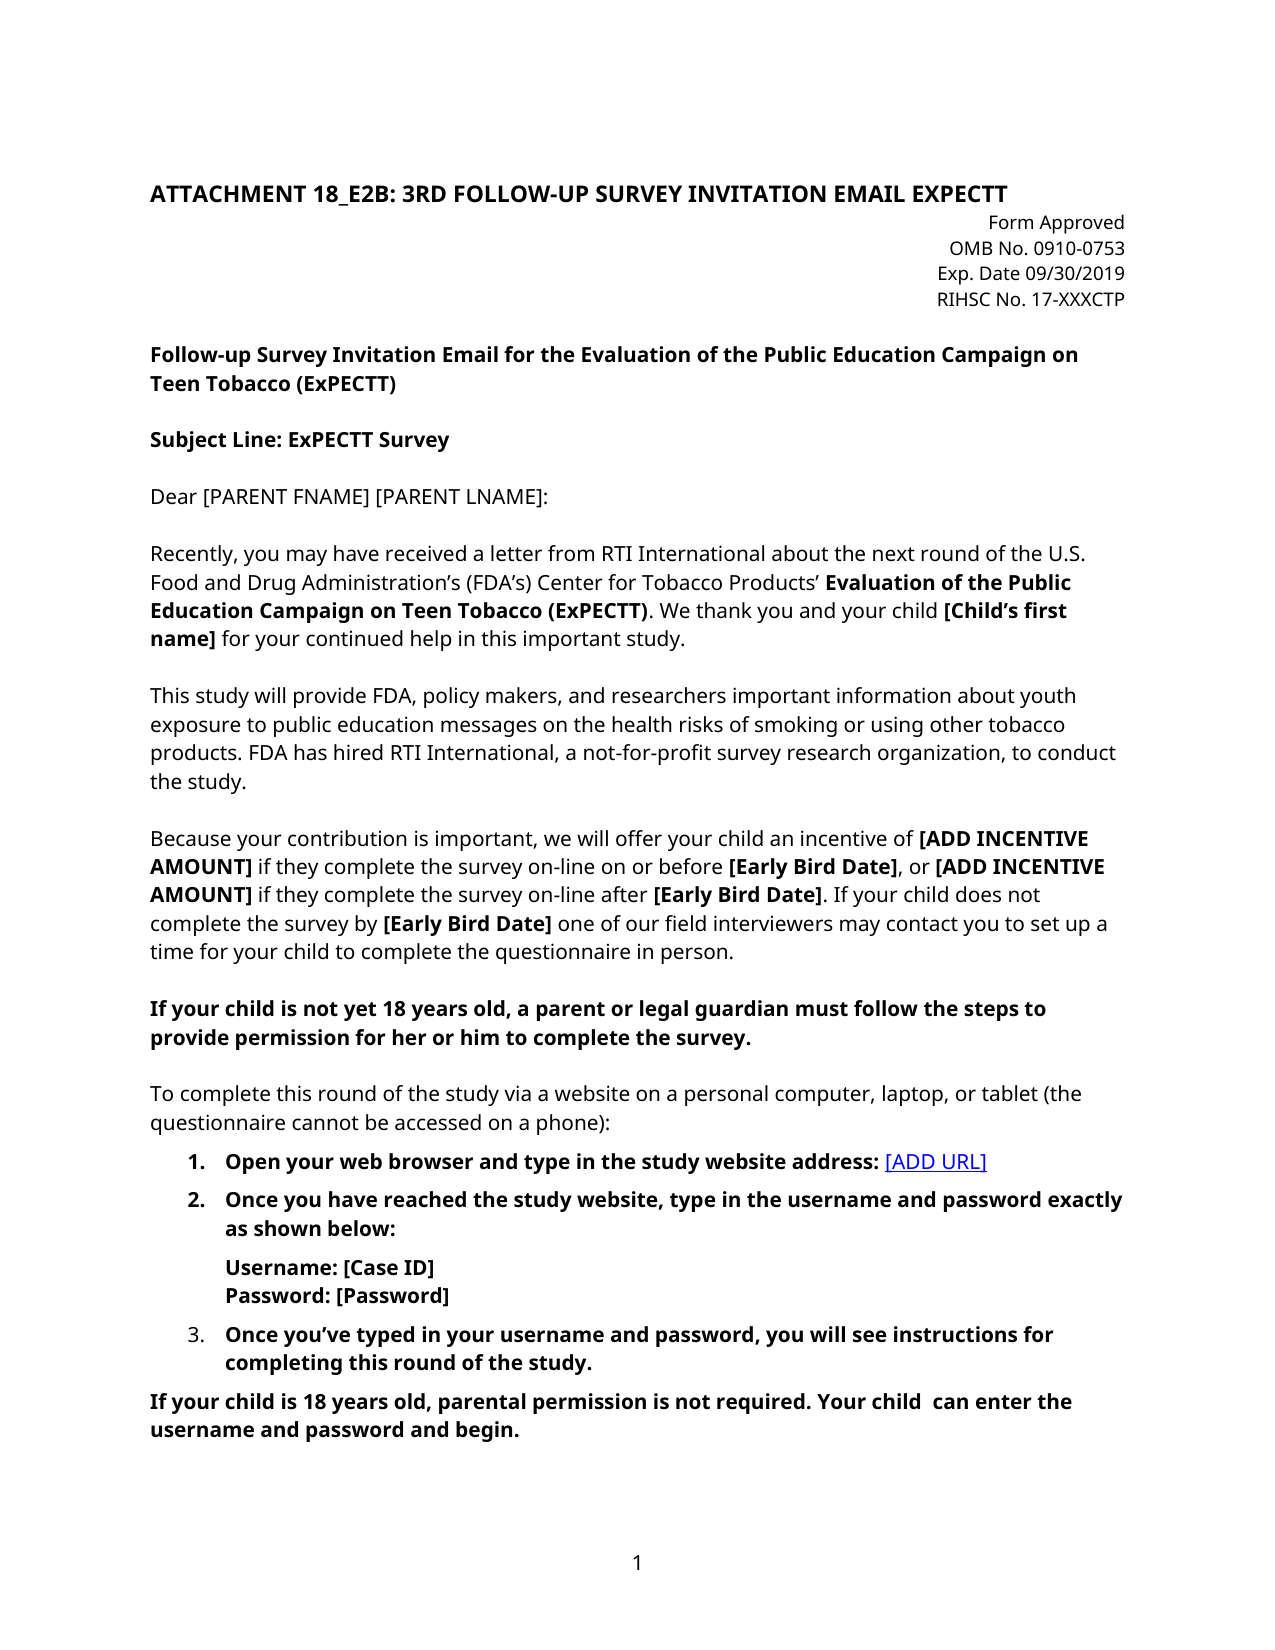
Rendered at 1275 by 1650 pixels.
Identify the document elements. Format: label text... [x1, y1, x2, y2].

list Once you’ve typed in your username and password, you will see instructions for completing this round of the study. [187, 1320, 1125, 1377]
text Subject Line: ExPECTT Survey [150, 426, 1125, 454]
text Exp. Date 09/30/2019 [150, 261, 1125, 286]
text Username: [Case ID] [225, 1253, 1125, 1281]
text OMB No. 0910-0753 [150, 235, 1125, 261]
text If your child is 18 years old, parental permission is not required. Your child can enter the username and password and begin. [150, 1387, 1125, 1444]
text Password: [Password] [225, 1281, 1125, 1309]
subtitle aTTACHMENT 18_E2B: 3rd Follow-up Survey INvitation Email ExPECTT [150, 178, 1125, 210]
text To complete this round of the study via a website on a personal computer, laptop, or tablet (the questionnaire cannot be accessed on a phone): [150, 1079, 1125, 1136]
text RIHSC No. 17-XXXCTP [150, 286, 1125, 312]
text This study will provide FDA, policy makers, and researchers important information about youth exposure to public education messages on the health risks of smoking or using other tobacco products. FDA has hired RTI International, a not-for-profit survey research organization, to conduct the study. [150, 681, 1125, 795]
text Dear [PARENT FNAME] [PARENT LNAME]: [150, 482, 1125, 511]
text Form Approved [150, 210, 1125, 235]
text If your child is not yet 18 years old, a parent or legal guardian must follow the steps to provide permission for her or him to complete the survey. [150, 994, 1125, 1051]
text Follow-up Survey Invitation Email for the Evaluation of the Public Education Campaign on Teen Tobacco (ExPECTT) [150, 340, 1125, 397]
list Open your web browser and type in the study website address: [ADD URL] [187, 1147, 1125, 1175]
text Recently, you may have received a letter from RTI International about the next round of the U.S. Food and Drug Administration’s (FDA’s) Center for Tobacco Products’ Evaluation of the Public Education Campaign on Teen Tobacco (ExPECTT). We thank you and your child [Child’s first name] for your continued help in this important study. [150, 539, 1125, 653]
list Once you have reached the study website, type in the username and password exactly as shown below: [187, 1186, 1125, 1242]
text Because your contribution is important, we will offer your child an incentive of [ADD INCENTIVE AMOUNT] if they complete the survey on-line on or before [Early Bird Date], or [ADD INCENTIVE AMOUNT] if they complete the survey on-line after [Early Bird Date]. If your child does not complete the survey by [Early Bird Date] one of our field interviewers may contact you to set up a time for your child to complete the questionnaire in person. [150, 824, 1125, 966]
